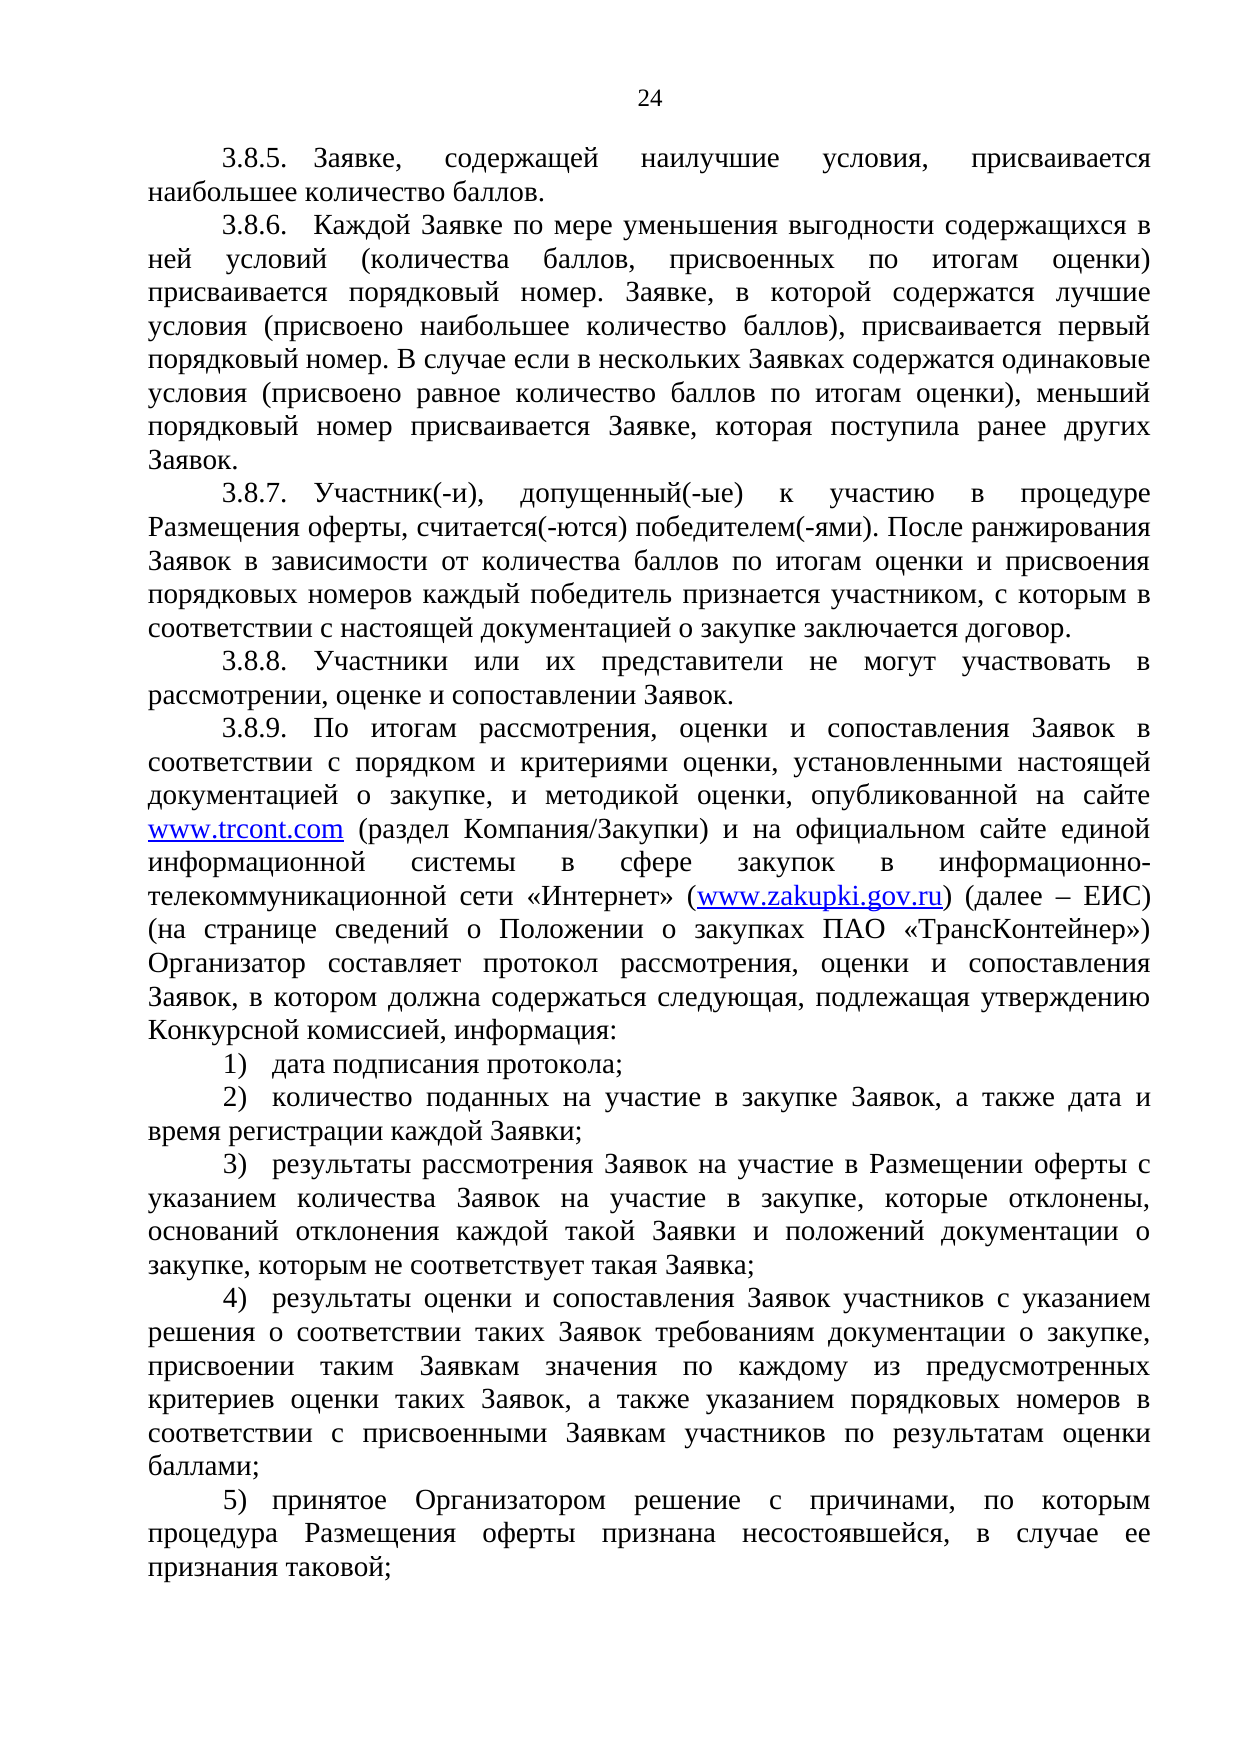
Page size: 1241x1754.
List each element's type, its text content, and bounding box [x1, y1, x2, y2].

list По итогам рассмотрения, оценки и сопоставления Заявок в соответствии с порядком и критериями оценки, установленными настоящей документацией о закупке, и методикой оценки, опубликованной на сайте www.trcont.com (раздел Компания/Закупки) и на официальном сайте единой информационной системы в сфере закупок в информационно-телекоммуникационной сети «Интернет» (www.zakupki.gov.ru) (далее – ЕИС) (на странице сведений о Положении о закупках ПАО «ТрансКонтейнер») Организатор составляет протокол рассмотрения, оценки и сопоставления Заявок, в котором должна содержаться следующая, подлежащая утверждению Конкурсной комиссией, информация: [148, 710, 1152, 1046]
list принятое Организатором решение с причинами, по которым процедура Размещения оферты признана несостоявшейся, в случае ее признания таковой; [148, 1482, 1152, 1582]
list дата подписания протокола; [148, 1046, 1152, 1079]
list Участники или их представители не могут участвовать в рассмотрении, оценке и сопоставлении Заявок. [148, 643, 1152, 710]
list результаты рассмотрения Заявок на участие в Размещении оферты с указанием количества Заявок на участие в закупке, которые отклонены, оснований отклонения каждой такой Заявки и положений документации о закупке, которым не соответствует такая Заявка; [148, 1146, 1152, 1281]
list Участник(-и), допущенный(-ые) к участию в процедуре Размещения оферты, считается(-ются) победителем(-ями). После ранжирования Заявок в зависимости от количества баллов по итогам оценки и присвоения порядковых номеров каждый победитель признается участником, с которым в соответствии с настоящей документацией о закупке заключается договор. [148, 476, 1152, 643]
list результаты оценки и сопоставления Заявок участников с указанием решения о соответствии таких Заявок требованиям документации о закупке, присвоении таким Заявкам значения по каждому из предусмотренных критериев оценки таких Заявок, а также указанием порядковых номеров в соответствии с присвоенными Заявкам участников по результатам оценки баллами; [148, 1281, 1152, 1482]
list количество поданных на участие в закупке Заявок, а также дата и время регистрации каждой Заявки; [148, 1079, 1152, 1146]
list Заявке, содержащей наилучшие условия, присваивается наибольшее количество баллов. [148, 140, 1152, 207]
list Каждой Заявке по мере уменьшения выгодности содержащихся в ней условий (количества баллов, присвоенных по итогам оценки) присваивается порядковый номер. Заявке, в которой содержатся лучшие условия (присвоено наибольшее количество баллов), присваивается первый порядковый номер. В случае если в нескольких Заявках содержатся одинаковые условия (присвоено равное количество баллов по итогам оценки), меньший порядковый номер присваивается Заявке, которая поступила ранее других Заявок. [148, 207, 1152, 476]
